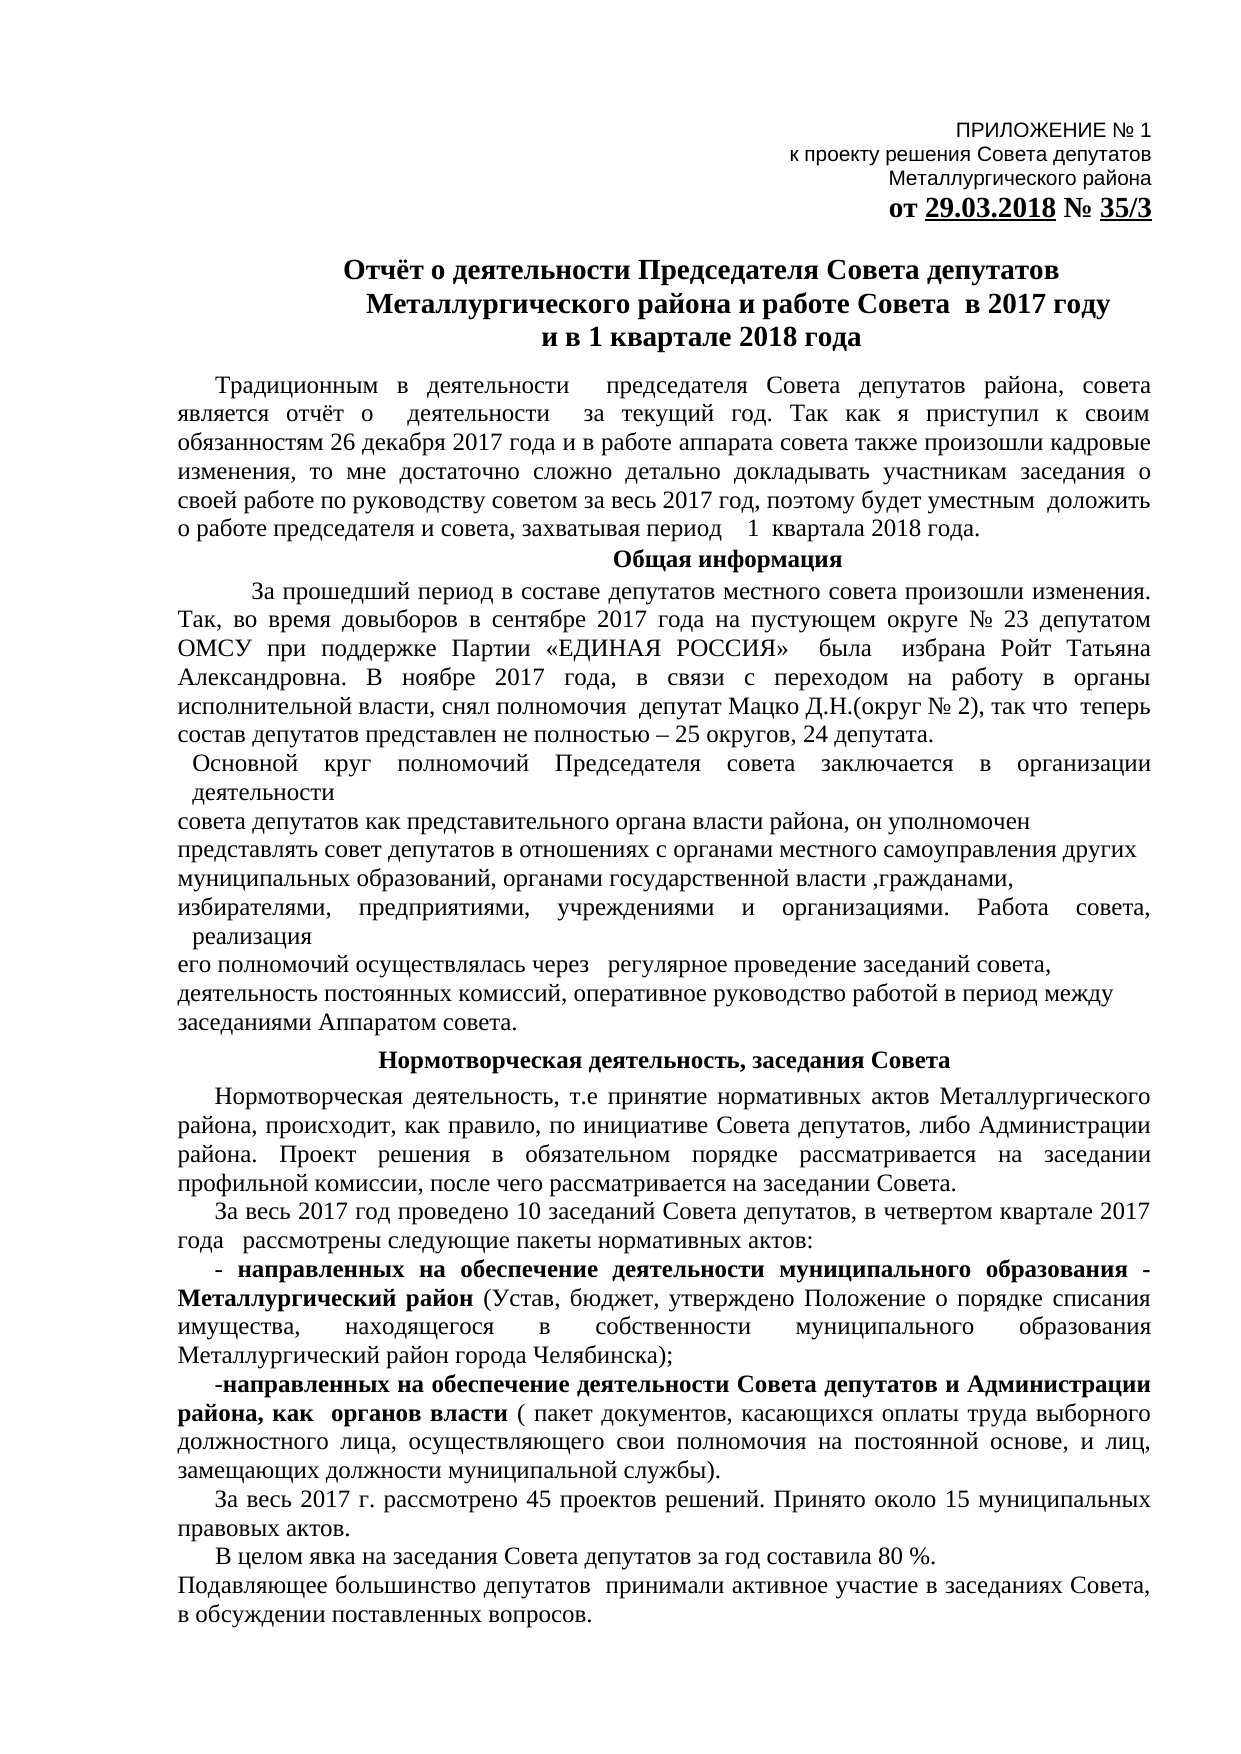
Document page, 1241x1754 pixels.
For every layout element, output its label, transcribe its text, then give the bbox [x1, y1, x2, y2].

text В целом явка на заседания Совета депутатов за год составила 80 %. [177, 1541, 1152, 1570]
text деятельность постоянных комиссий, оперативное руководство работой в период между [177, 978, 1152, 1007]
text представлять совет депутатов в отношениях с органами местного самоуправления других [177, 834, 1152, 863]
text заседаниями Аппаратом совета. [177, 1007, 1152, 1036]
text Нормотворческая деятельность, т.е принятие нормативных актов Металлургического района, происходит, как правило, по инициативе Совета депутатов, либо Администрации района. Проект решения в обязательном порядке рассматривается на заседании профильной комиссии, после чего рассматривается на заседании Совета. [177, 1081, 1152, 1196]
text избирателями, предприятиями, учреждениями и организациями. Работа совета, реализация [177, 892, 1152, 949]
text - направленных на обеспечение деятельности муниципального образования -Металлургический район (Устав, бюджет, утверждено Положение о порядке списания имущества, находящегося в собственности муниципального образования Металлургический район города Челябинска); [177, 1254, 1152, 1369]
text от 29.03.2018 № 35/3 [709, 190, 1152, 223]
text и в 1 квартале 2018 года [251, 319, 1152, 353]
text его полномочий осуществлялась через регулярное проведение заседаний совета, [177, 949, 1152, 978]
text Основной круг полномочий Председателя совета заключается в организации деятельности [177, 748, 1152, 806]
text Металлургического района [709, 166, 1152, 190]
text Отчёт о деятельности Председателя Совета депутатов Металлургического района и работе Совета в 2017 году [251, 252, 1152, 319]
list Нормотворческая деятельность, заседания Совета [177, 1045, 1152, 1074]
text За прошедший период в составе депутатов местного совета произошли изменения. Так, во время довыборов в сентябре 2017 года на пустующем округе № 23 депутатом ОМСУ при поддержке Партии «ЕДИНАЯ РОССИЯ» была избрана Ройт Татьяна Александровна. В ноябре 2017 года, в связи с переходом на работу в органы исполнительной власти, снял полномочия депутат Мацко Д.Н.(округ № 2), так что теперь состав депутатов представлен не полностью – 25 округов, 24 депутата. [177, 576, 1152, 748]
list Общая информация [303, 544, 1152, 573]
text к проекту решения Совета депутатов [709, 142, 1152, 166]
text За весь 2017 г. рассмотрено 45 проектов решений. Принято около 15 муниципальных правовых актов. [177, 1484, 1152, 1541]
text совета депутатов как представительного органа власти района, он уполномочен [177, 806, 1152, 834]
text -направленных на обеспечение деятельности Совета депутатов и Администрации района, как органов власти ( пакет документов, касающихся оплаты труда выборного должностного лица, осуществляющего свои полномочия на постоянной основе, и лиц, замещающих должности муниципальной службы). [177, 1369, 1152, 1484]
text муниципальных образований, органами государственной власти ,гражданами, [177, 863, 1152, 892]
text Традиционным в деятельности председателя Совета депутатов района, совета является отчёт о деятельности за текущий год. Так как я приступил к своим обязанностям 26 декабря 2017 года и в работе аппарата совета также произошли кадровые изменения, то мне достаточно сложно детально докладывать участникам заседания о своей работе по руководству советом за весь 2017 год, поэтому будет уместным доложить о работе председателя и совета, захватывая период 1 квартала 2018 года. [177, 370, 1152, 542]
text ПРИЛОЖЕНИЕ № 1 [709, 118, 1152, 142]
text За весь 2017 год проведено 10 заседаний Совета депутатов, в четвертом квартале 2017 года рассмотрены следующие пакеты нормативных актов: [177, 1196, 1152, 1254]
text Подавляющее большинство депутатов принимали активное участие в заседаниях Совета, в обсуждении поставленных вопросов. [177, 1570, 1152, 1628]
